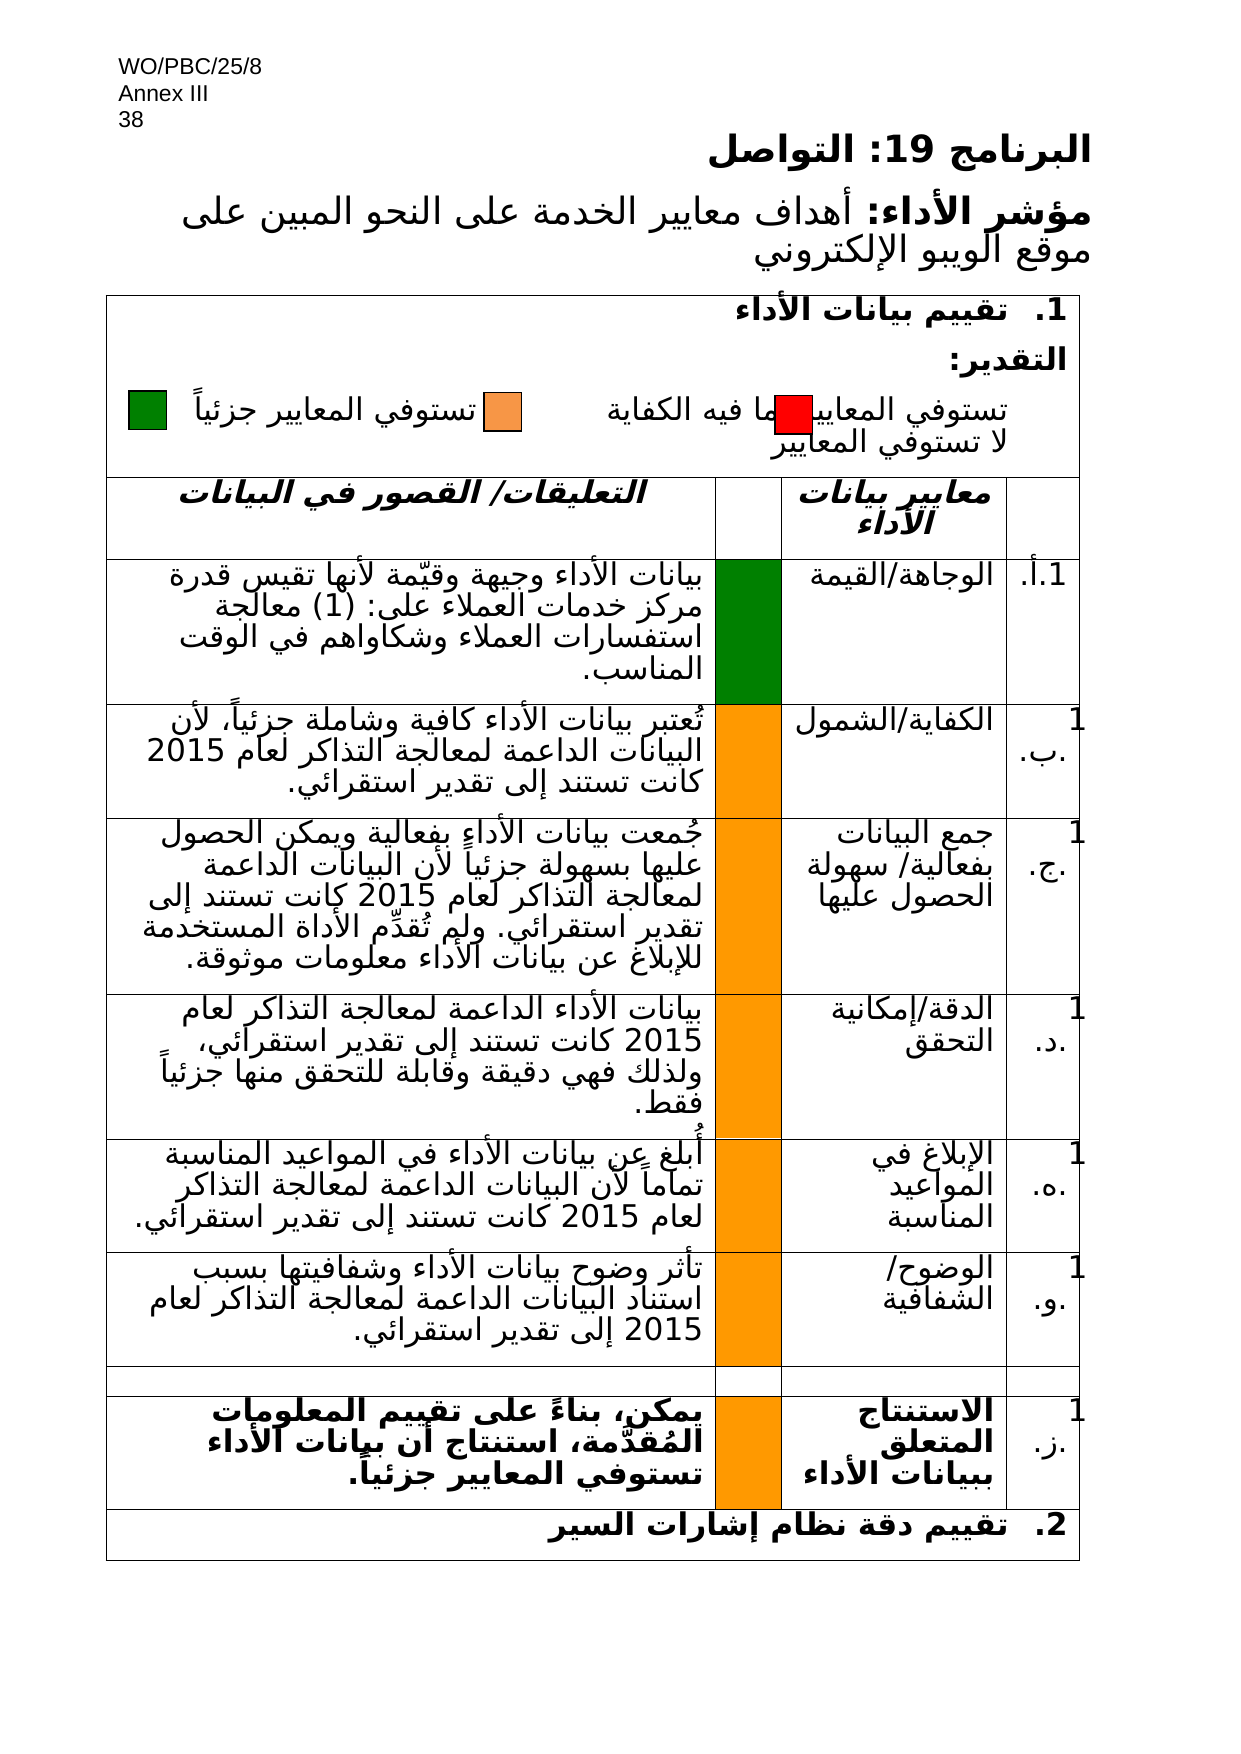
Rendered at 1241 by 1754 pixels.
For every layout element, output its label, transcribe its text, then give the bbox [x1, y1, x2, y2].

table_cell 1.د. [1007, 995, 1079, 1138]
table_cell الإبلاغ في المواعيد المناسبة [782, 1140, 1006, 1252]
text البرنامج 19: التواصل [118, 132, 1092, 170]
table_cell التعليقات/ القصور في البيانات [107, 478, 715, 559]
table_cell الوضوح/الشفافية [782, 1253, 1006, 1366]
table_cell 1.ب. [1007, 705, 1079, 818]
table_cell يمكن، بناءً على تقييم المعلومات المُقدَّمة، استنتاج أن بيانات الأداء تستوفي المعايير جزئياً. [107, 1397, 715, 1509]
table_header 1. تقييم بيانات الأداء التقدير: تستوفي المعايير بما فيه الكفاية تستوفي المعايير جزئياً لا تستوفي المعايير [107, 296, 1079, 477]
table_cell الوجاهة/القيمة [782, 560, 1006, 704]
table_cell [107, 1510, 1079, 1560]
table_cell [716, 819, 781, 994]
table_cell أُبلغ عن بيانات الأداء في المواعيد المناسبة تماماً لأن البيانات الداعمة لمعالجة التذاكر لعام 2015 كانت تستند إلى تقدير استقرائي. [107, 1140, 715, 1252]
table_cell جمع البيانات بفعالية/ سهولة الحصول عليها [782, 819, 1006, 994]
table_cell [716, 560, 781, 704]
table_cell [1007, 1367, 1079, 1396]
table_cell [716, 478, 781, 559]
table_cell 1.و. [1007, 1253, 1079, 1366]
table_cell ‏الدقة/إمكانية التحقق [782, 995, 1006, 1138]
table_cell [716, 1253, 781, 1366]
table_cell [716, 995, 781, 1138]
table_cell [716, 1140, 781, 1252]
text مؤشر الأداء: ‏أهداف معايير الخدمة على النحو المبين على موقع الويبو الإلكتروني [118, 195, 1092, 270]
table_cell 1.ج. [1007, 819, 1079, 994]
table_cell جُمعت بيانات الأداء بفعالية ويمكن الحصول عليها بسهولة جزئياً لأن البيانات الداعمة لمعالجة التذاكر لعام 2015 كانت تستند إلى تقدير استقرائي. ولم تُقدِّم الأداة المستخدمة للإبلاغ عن بيانات الأداء معلومات موثوقة. [107, 819, 715, 994]
table_cell الكفاية/الشمول [782, 705, 1006, 818]
table_cell تُعتبر بيانات الأداء كافية وشاملة جزئياً، لأن البيانات الداعمة لمعالجة التذاكر لعام 2015 كانت تستند إلى تقدير استقرائي. [107, 705, 715, 818]
table_cell [716, 1367, 781, 1396]
table_cell [1007, 478, 1079, 559]
table_cell [782, 1367, 1006, 1396]
table_cell 1.أ. [1007, 560, 1079, 704]
table_cell [107, 1367, 715, 1396]
table_cell [716, 705, 781, 818]
table_cell معايير بيانات الأداء [782, 478, 1006, 559]
table_cell بيانات الأداء الداعمة لمعالجة التذاكر لعام 2015 كانت تستند إلى تقدير استقرائي، ولذلك فهي دقيقة وقابلة للتحقق منها جزئياً فقط. [107, 995, 715, 1138]
table_cell 1.ز. [1007, 1397, 1079, 1509]
table_cell تأثر وضوح بيانات الأداء وشفافيتها بسبب استناد البيانات الداعمة لمعالجة التذاكر لعام 2015 إلى تقدير استقرائي. [107, 1253, 715, 1366]
table_cell الاستنتاج المتعلق ببيانات الأداء [782, 1397, 1006, 1509]
table_cell 1.ه. [1007, 1140, 1079, 1252]
table_cell [716, 1397, 781, 1509]
table_cell بيانات الأداء وجيهة وقيّمة لأنها تقيس قدرة مركز خدمات العملاء على: (1) معالجة استفسارات العملاء وشكاواهم في الوقت المناسب. [107, 560, 715, 704]
